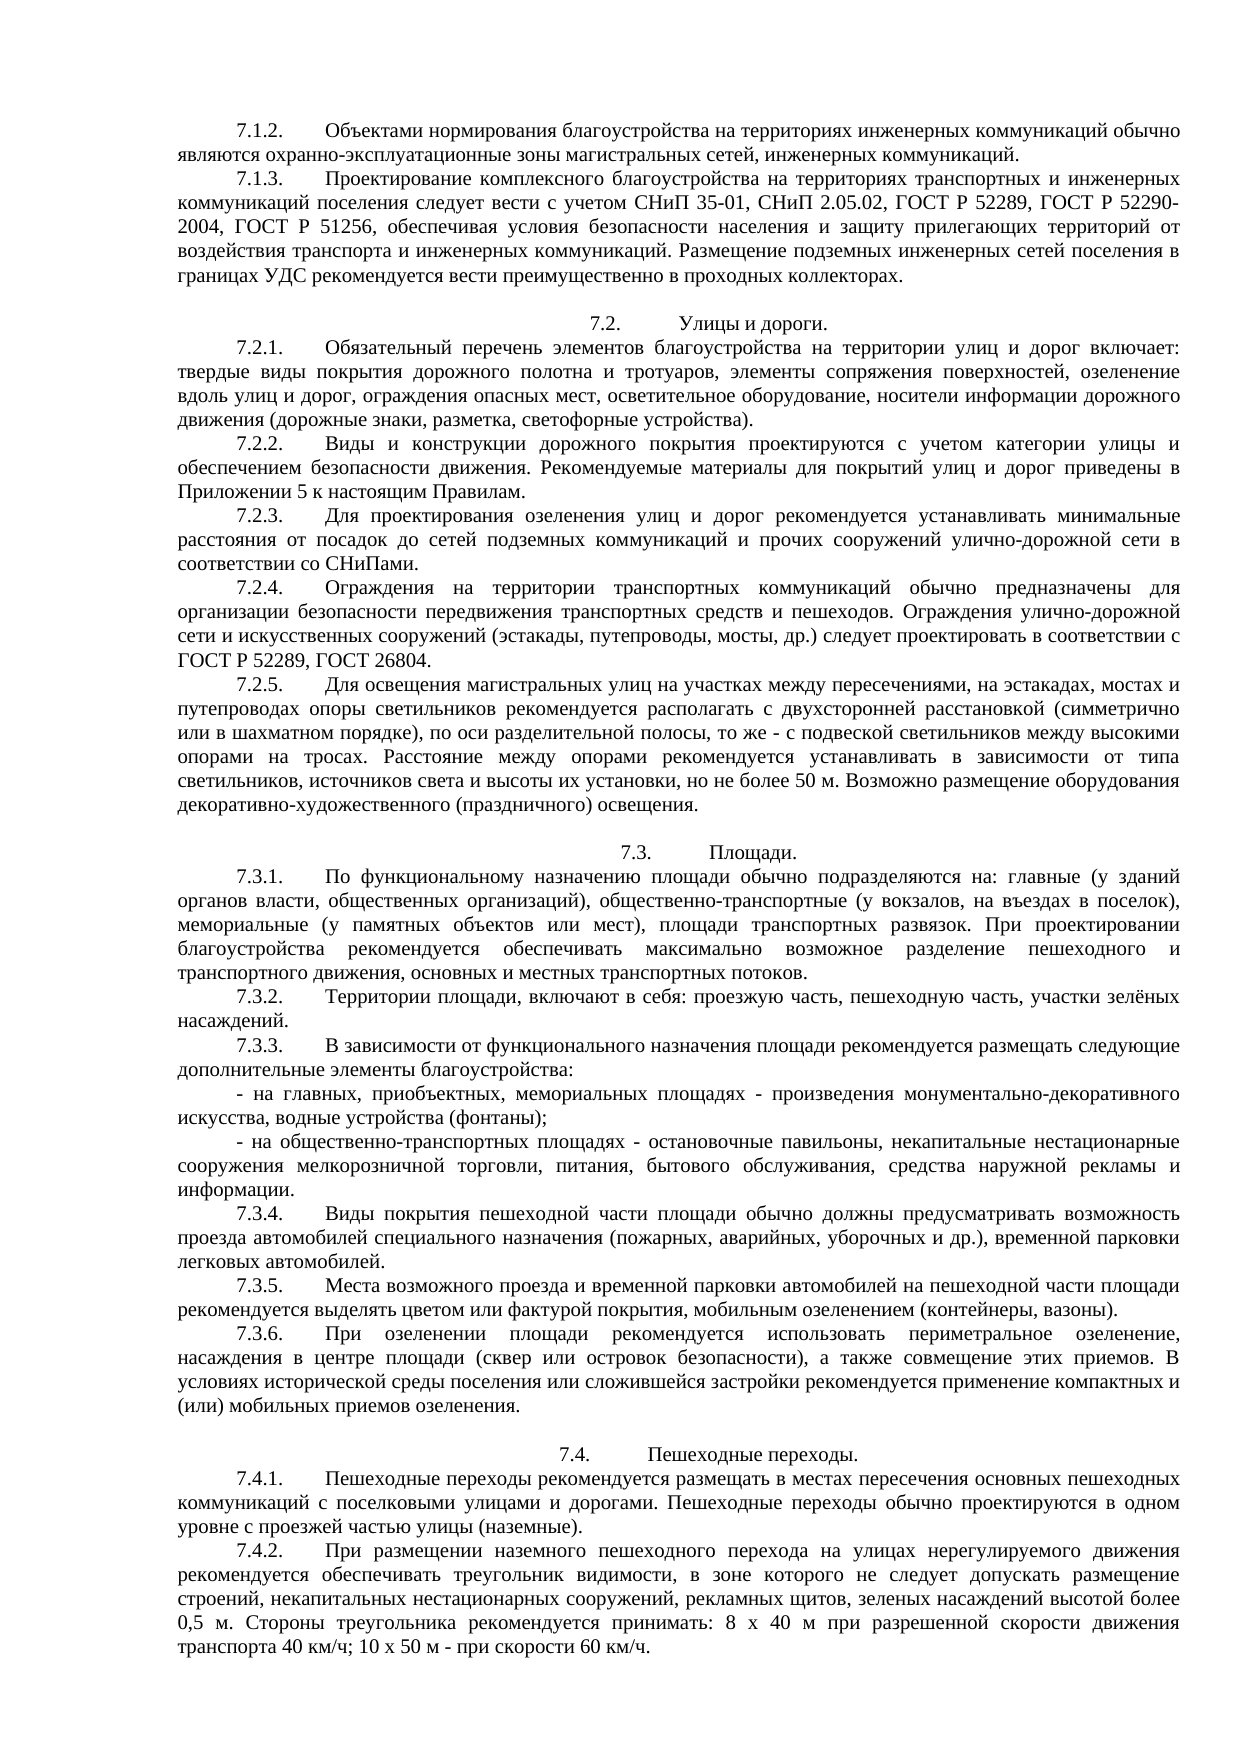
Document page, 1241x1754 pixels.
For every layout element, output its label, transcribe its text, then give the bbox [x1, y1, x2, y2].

text 7.1.2. Объектами нормирования благоустройства на территориях инженерных коммуникаций обычно являются охранно-эксплуатационные зоны магистральных сетей, инженерных коммуникаций. [177, 118, 1181, 166]
text 7.3.6. При озеленении площади рекомендуется использовать периметральное озеленение, насаждения в центре площади (сквер или островок безопасности), а также совмещение этих приемов. В условиях исторической среды поселения или сложившейся застройки рекомендуется применение компактных и (или) мобильных приемов озеленения. [177, 1321, 1181, 1417]
text - на главных, приобъектных, мемориальных площадях - произведения монументально-декоративного искусства, водные устройства (фонтаны); [177, 1081, 1181, 1129]
text 7.3.5. Места возможного проезда и временной парковки автомобилей на пешеходной части площади рекомендуется выделять цветом или фактурой покрытия, мобильным озеленением (контейнеры, вазоны). [177, 1273, 1181, 1321]
text 7.2.4. Ограждения на территории транспортных коммуникаций обычно предназначены для организации безопасности передвижения транспортных средств и пешеходов. Ограждения улично-дорожной сети и искусственных сооружений (эстакады, путепроводы, мосты, др.) следует проектировать в соответствии с ГОСТ Р 52289, ГОСТ 26804. [177, 575, 1181, 672]
text 7.2.2. Виды и конструкции дорожного покрытия проектируются с учетом категории улицы и обеспечением безопасности движения. Рекомендуемые материалы для покрытий улиц и дорог приведены в Приложении 5 к настоящим Правилам. [177, 431, 1181, 503]
text - на общественно-транспортных площадях - остановочные павильоны, некапитальные нестационарные сооружения мелкорозничной торговли, питания, бытового обслуживания, средства наружной рекламы и информации. [177, 1129, 1181, 1201]
text 7.2.1. Обязательный перечень элементов благоустройства на территории улиц и дорог включает: твердые виды покрытия дорожного полотна и тротуаров, элементы сопряжения поверхностей, озеленение вдоль улиц и дорог, ограждения опасных мест, осветительное оборудование, носители информации дорожного движения (дорожные знаки, разметка, светофорные устройства). [177, 335, 1181, 431]
text 7.2.5. Для освещения магистральных улиц на участках между пересечениями, на эстакадах, мостах и путепроводах опоры светильников рекомендуется располагать с двухсторонней расстановкой (симметрично или в шахматном порядке), по оси разделительной полосы, то же - с подвеской светильников между высокими опорами на тросах. Расстояние между опорами рекомендуется устанавливать в зависимости от типа светильников, источников света и высоты их установки, но не более 50 м. Возможно размещение оборудования декоративно-художественного (праздничного) освещения. [177, 672, 1181, 816]
text 7.3. Площади. [177, 840, 1181, 864]
text 7.4. Пешеходные переходы. [177, 1442, 1181, 1466]
text 7.4.2. При размещении наземного пешеходного перехода на улицах нерегулируемого движения рекомендуется обеспечивать треугольник видимости, в зоне которого не следует допускать размещение строений, некапитальных нестационарных сооружений, рекламных щитов, зеленых насаждений высотой более 0,5 м. Стороны треугольника рекомендуется принимать: 8 x 40 м при разрешенной скорости движения транспорта 40 км/ч; 10 x 50 м - при скорости 60 км/ч. [177, 1538, 1181, 1658]
text 7.3.4. Виды покрытия пешеходной части площади обычно должны предусматривать возможность проезда автомобилей специального назначения (пожарных, аварийных, уборочных и др.), временной парковки легковых автомобилей. [177, 1201, 1181, 1273]
text 7.4.1. Пешеходные переходы рекомендуется размещать в местах пересечения основных пешеходных коммуникаций с поселковыми улицами и дорогами. Пешеходные переходы обычно проектируются в одном уровне с проезжей частью улицы (наземные). [177, 1466, 1181, 1538]
text 7.3.2. Территории площади, включают в себя: проезжую часть, пешеходную часть, участки зелёных насаждений. [177, 984, 1181, 1032]
text 7.3.1. По функциональному назначению площади обычно подразделяются на: главные (у зданий органов власти, общественных организаций), общественно-транспортные (у вокзалов, на въездах в поселок), мемориальные (у памятных объектов или мест), площади транспортных развязок. При проектировании благоустройства рекомендуется обеспечивать максимально возможное разделение пешеходного и транспортного движения, основных и местных транспортных потоков. [177, 864, 1181, 984]
text 7.3.3. В зависимости от функционального назначения площади рекомендуется размещать следующие дополнительные элементы благоустройства: [177, 1032, 1181, 1081]
text 7.2. Улицы и дороги. [177, 311, 1181, 335]
text 7.2.3. Для проектирования озеленения улиц и дорог рекомендуется устанавливать минимальные расстояния от посадок до сетей подземных коммуникаций и прочих сооружений улично-дорожной сети в соответствии со СНиПами. [177, 503, 1181, 575]
text 7.1.3. Проектирование комплексного благоустройства на территориях транспортных и инженерных коммуникаций поселения следует вести с учетом СНиП 35-01, СНиП 2.05.02, ГОСТ Р 52289, ГОСТ Р 52290-2004, ГОСТ Р 51256, обеспечивая условия безопасности населения и защиту прилегающих территорий от воздействия транспорта и инженерных коммуникаций. Размещение подземных инженерных сетей поселения в границах УДС рекомендуется вести преимущественно в проходных коллекторах. [177, 166, 1181, 287]
